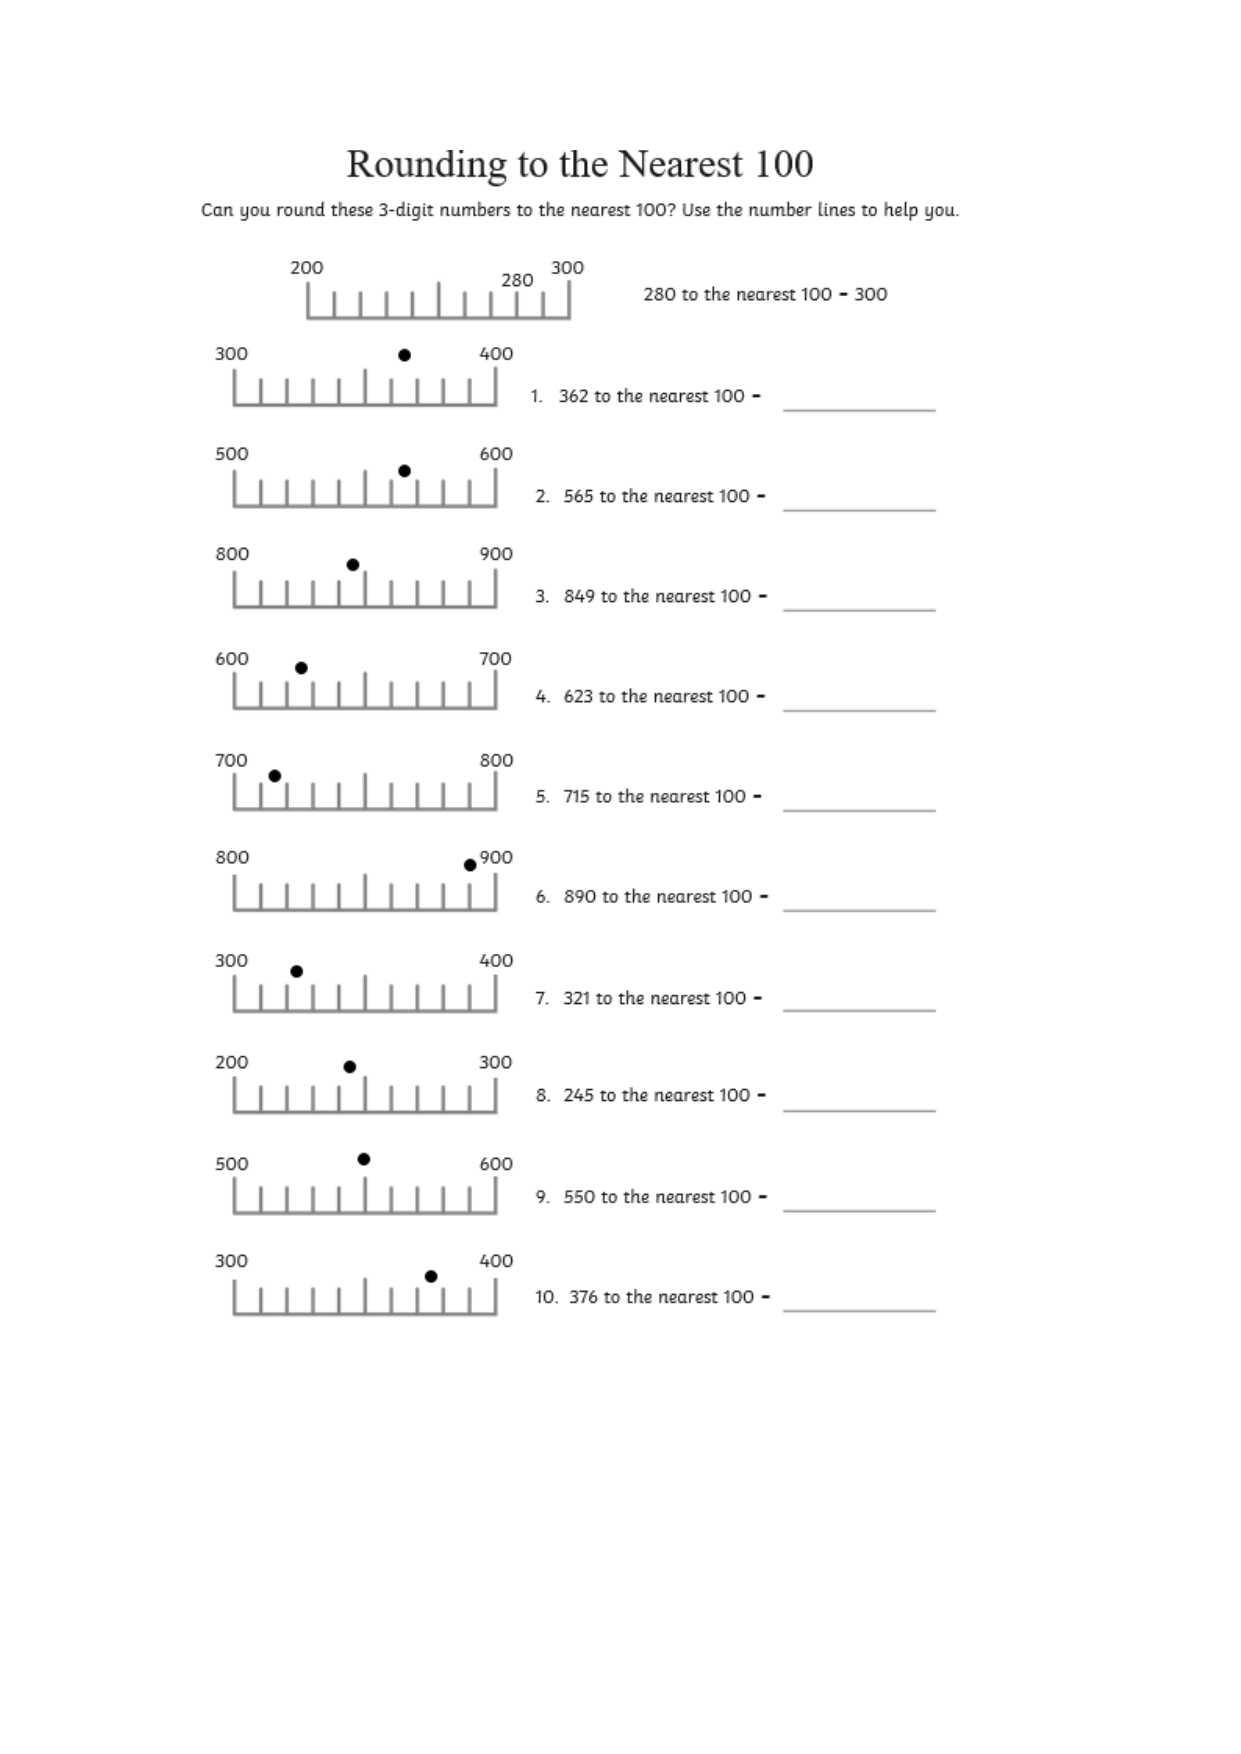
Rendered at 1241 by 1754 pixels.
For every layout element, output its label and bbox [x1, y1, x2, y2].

picture [150, 150, 1027, 1344]
